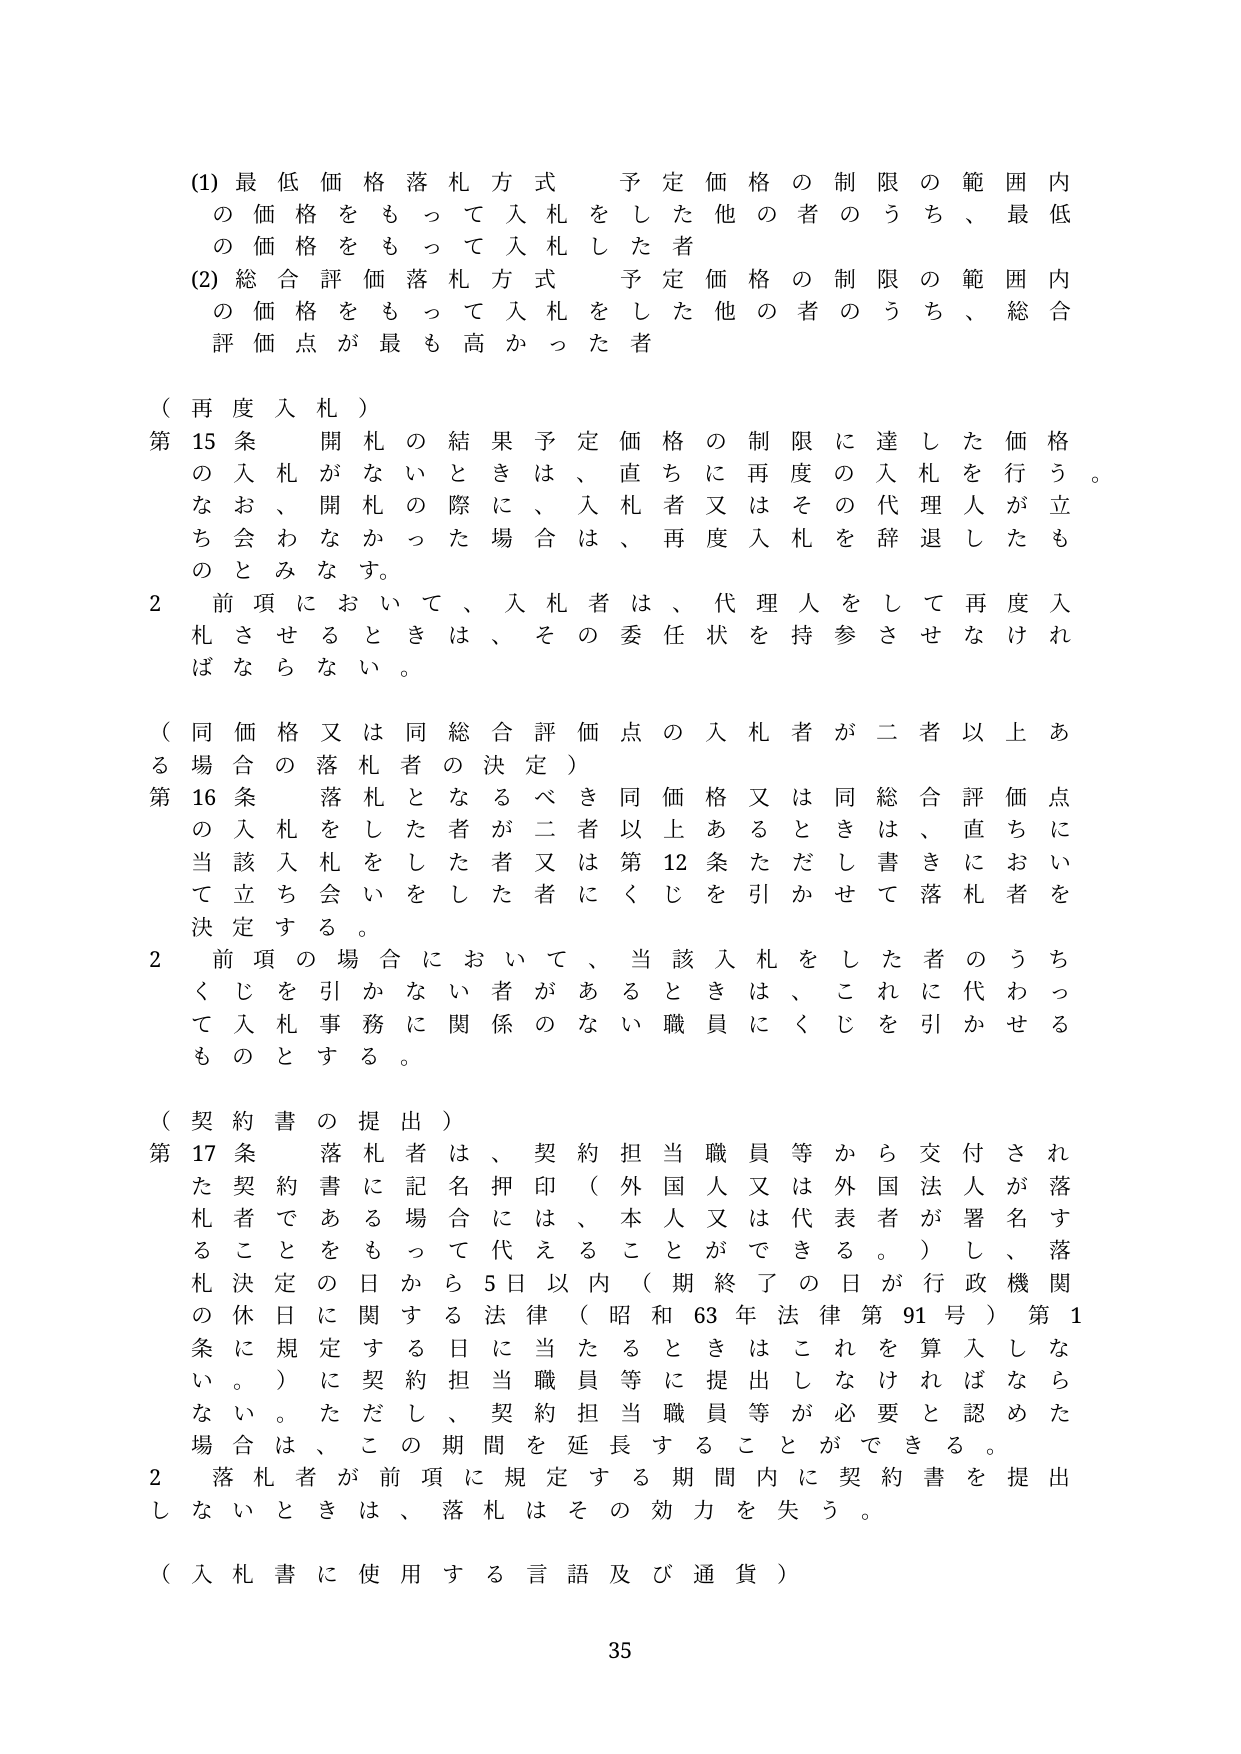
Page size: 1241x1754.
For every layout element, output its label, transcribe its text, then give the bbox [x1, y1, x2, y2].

text 2 前項において、入札者は、代理人をして再度入札させるときは、その委任状を持参させなければならない。 [149, 585, 1091, 683]
text （契約書の提出） [149, 1104, 1091, 1136]
text （同価格又は同総合評価点の入札者が二者以上ある場合の落札者の決定） [149, 715, 1091, 780]
text （再度入札） [149, 391, 1091, 423]
text (1) 最低価格落札方式 予定価格の制限の範囲内の価格をもって入札をした他の者のうち、最低の価格をもって入札した者 [170, 164, 1091, 261]
text 第17条 落札者は、契約担当職員等から交付された契約書に記名押印（外国人又は外国法人が落札者である場合には、本人又は代表者が署名することをもって代えることができる。）し、落札決定の日から5日以内（期終了の日が行政機関の休日に関する法律（昭和63年法律第91号）第1条に規定する日に当たるときはこれを算入しない。）に契約担当職員等に提出しなければならない。ただし、契約担当職員等が必要と認めた場合は、この期間を延長することができる。 [149, 1136, 1091, 1460]
text (2) 総合評価落札方式 予定価格の制限の範囲内の価格をもって入札をした他の者のうち、総合評価点が最も高かった者 [170, 261, 1091, 359]
text 2 前項の場合において、当該入札をした者のうちくじを引かない者があるときは、これに代わって入札事務に関係のない職員にくじを引かせるものとする。 [149, 942, 1091, 1071]
text 第15条 開札の結果予定価格の制限に達した価格の入札がないときは、直ちに再度の入札を行う。なお、開札の際に、入札者又はその代理人が立ち会わなかった場合は、再度入札を辞退したものとみなす。 [149, 423, 1091, 585]
text 2 落札者が前項に規定する期間内に契約書を提出しないときは、落札はその効力を失う。 [149, 1460, 1091, 1525]
text （入札書に使用する言語及び通貨） [149, 1557, 1091, 1590]
text 第16条 落札となるべき同価格又は同総合評価点の入札をした者が二者以上あるときは、直ちに当該入札をした者又は第12条ただし書きにおいて立ち会いをした者にくじを引かせて落札者を決定する。 [149, 780, 1091, 942]
